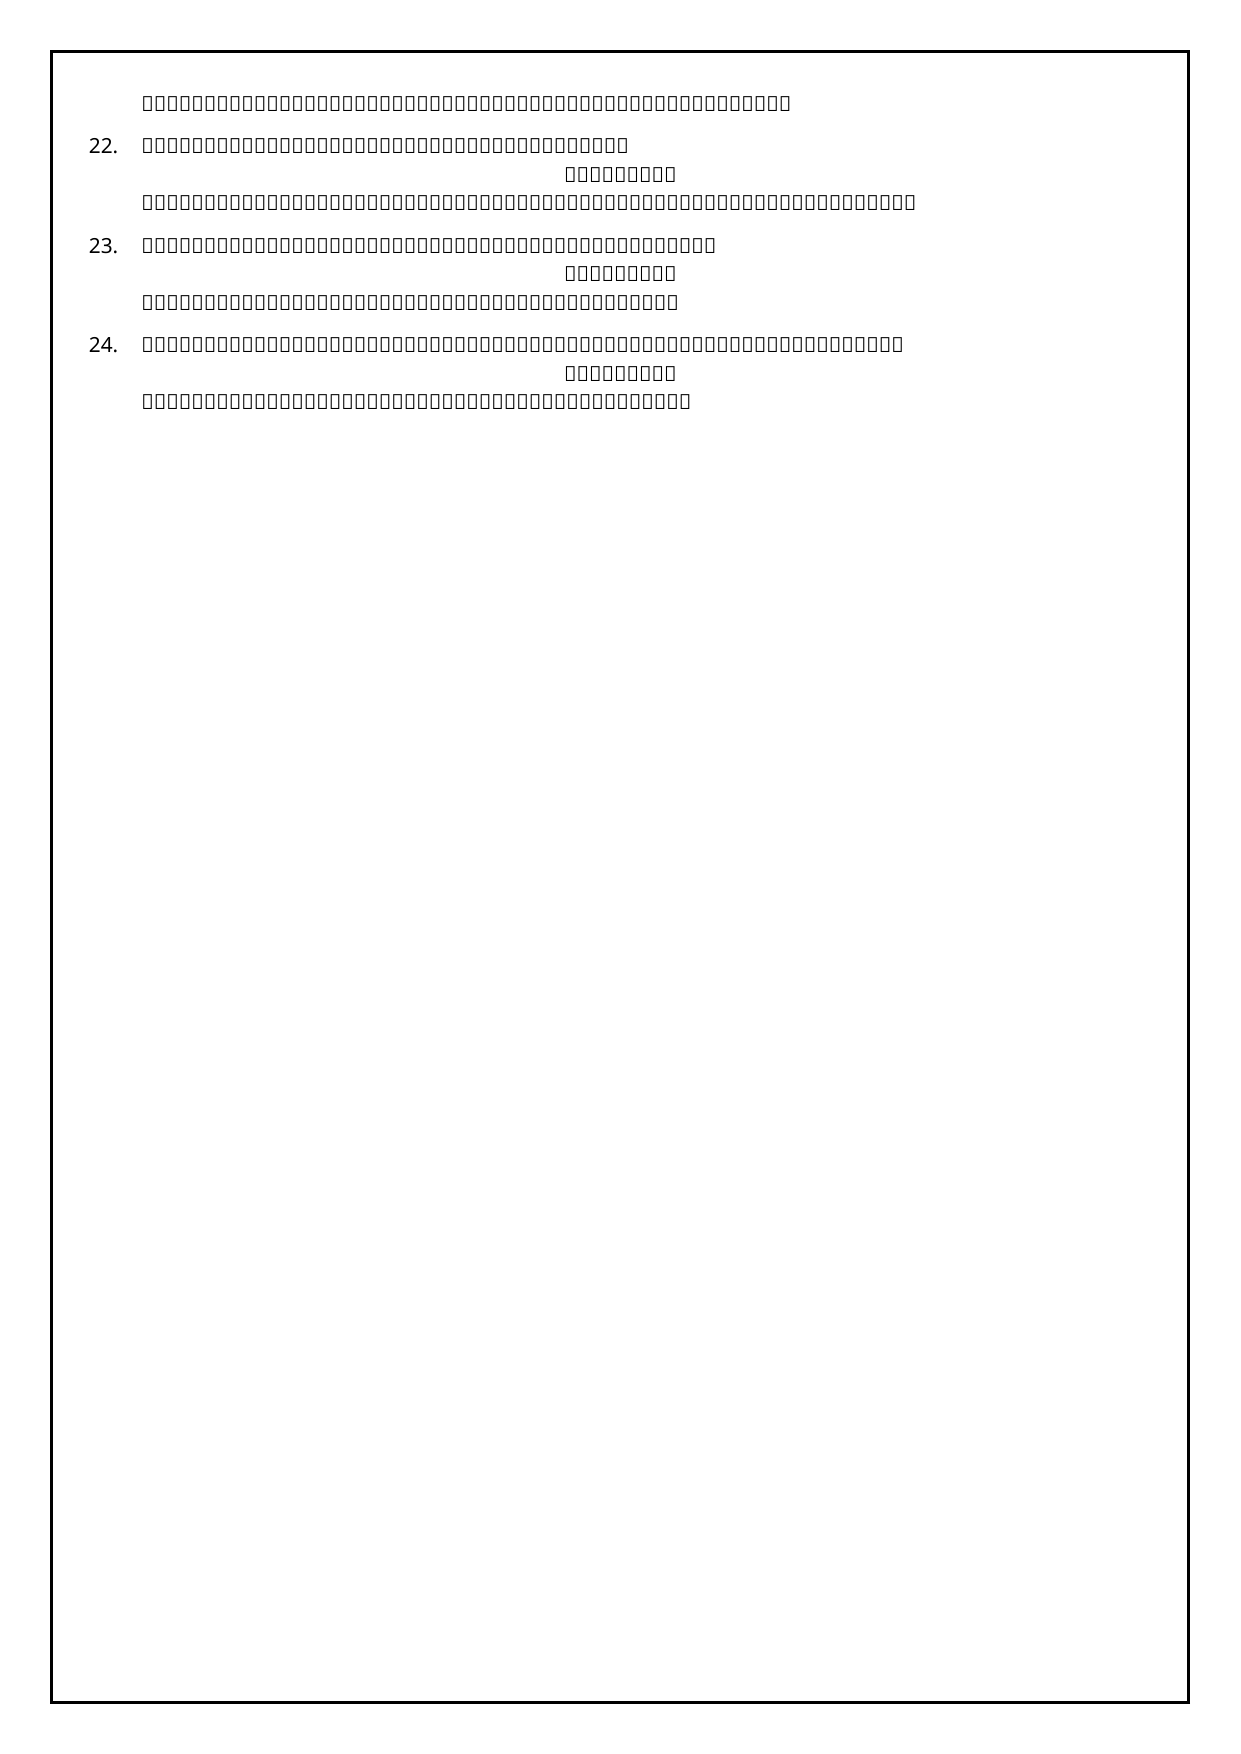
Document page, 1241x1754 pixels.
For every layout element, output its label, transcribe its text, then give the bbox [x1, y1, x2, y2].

text  [141, 188, 1152, 217]
text  [89, 359, 1152, 387]
list  [89, 131, 1152, 160]
list  [89, 231, 1152, 259]
text  [141, 288, 1152, 316]
text  [89, 160, 1152, 188]
text  [141, 89, 1152, 117]
list  [89, 330, 1152, 359]
text  [141, 387, 1152, 416]
text  [89, 259, 1152, 288]
